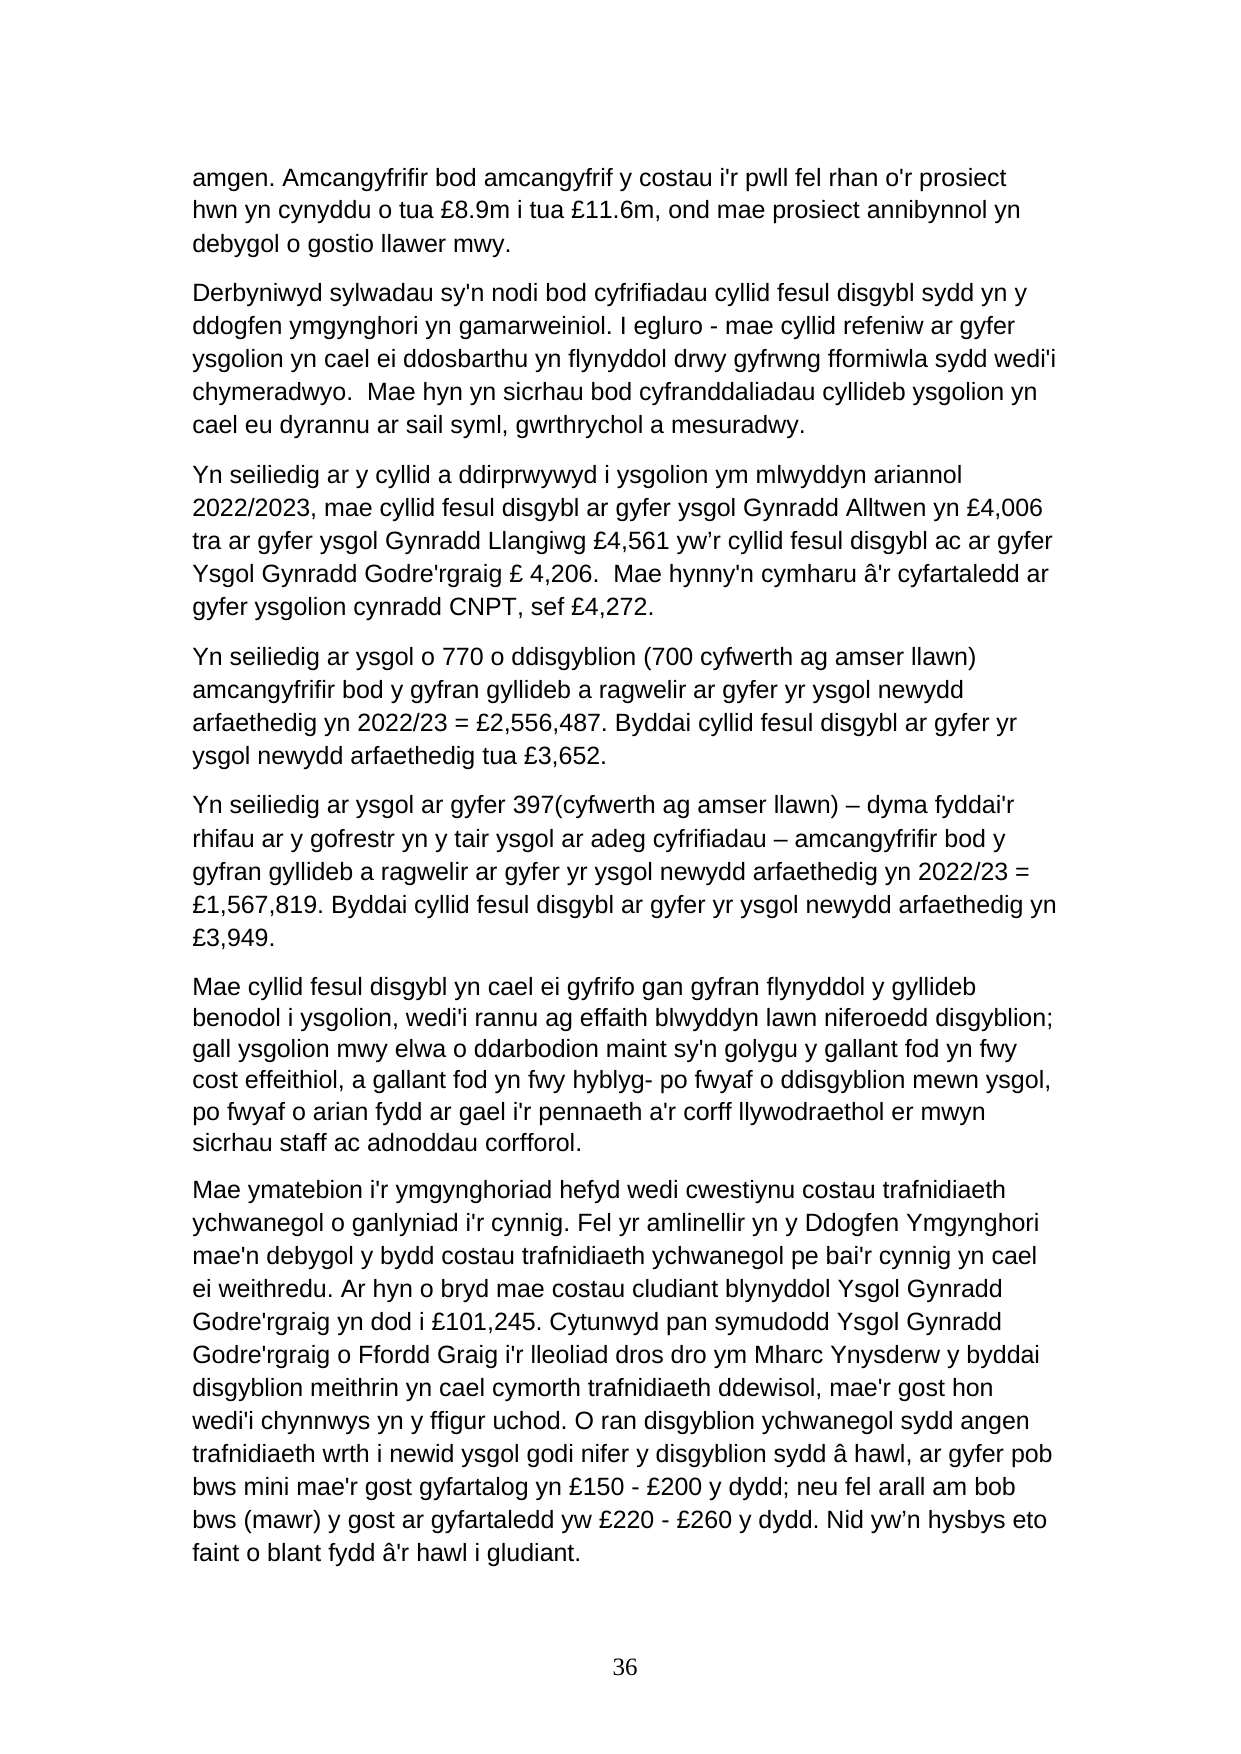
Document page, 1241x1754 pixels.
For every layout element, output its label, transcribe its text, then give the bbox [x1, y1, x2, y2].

text Derbyniwyd sylwadau sy'n nodi bod cyfrifiadau cyllid fesul disgybl sydd yn y ddogfen ymgynghori yn gamarweiniol. I egluro - mae cyllid refeniw ar gyfer ysgolion yn cael ei ddosbarthu yn flynyddol drwy gyfrwng fformiwla sydd wedi'i chymeradwyo. Mae hyn yn sicrhau bod cyfranddaliadau cyllideb ysgolion yn cael eu dyrannu ar sail syml, gwrthrychol a mesuradwy. [192, 278, 1058, 439]
text Yn seiliedig ar ysgol o 770 o ddisgyblion (700 cyfwerth ag amser llawn) amcangyfrifir bod y gyfran gyllideb a ragwelir ar gyfer yr ysgol newydd arfaethedig yn 2022/23 = £2,556,487. Byddai cyllid fesul disgybl ar gyfer yr ysgol newydd arfaethedig tua £3,652. [192, 642, 1058, 769]
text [192, 162, 1058, 257]
text Mae ymatebion i'r ymgynghoriad hefyd wedi cwestiynu costau trafnidiaeth ychwanegol o ganlyniad i'r cynnig. Fel yr amlinellir yn y Ddogfen Ymgynghori mae'n debygol y bydd costau trafnidiaeth ychwanegol pe bai'r cynnig yn cael ei weithredu. Ar hyn o bryd mae costau cludiant blynyddol Ysgol Gynradd Godre'rgraig yn dod i £101,245. Cytunwyd pan symudodd Ysgol Gynradd Godre'rgraig o Ffordd Graig i'r lleoliad dros dro ym Mharc Ynysderw y byddai disgyblion meithrin yn cael cymorth trafnidiaeth ddewisol, mae'r gost hon wedi'i chynnwys yn y ffigur uchod. O ran disgyblion ychwanegol sydd angen trafnidiaeth wrth i newid ysgol godi nifer y disgyblion sydd â hawl, ar gyfer pob bws mini mae'r gost gyfartalog yn £150 - £200 y dydd; neu fel arall am bob bws (mawr) y gost ar gyfartaledd yw £220 - £260 y dydd. Nid yw’n hysbys eto faint o blant fydd â'r hawl i gludiant. [192, 1175, 1058, 1567]
text Yn seiliedig ar y cyllid a ddirprwywyd i ysgolion ym mlwyddyn ariannol 2022/2023, mae cyllid fesul disgybl ar gyfer ysgol Gynradd Alltwen yn £4,006 tra ar gyfer ysgol Gynradd Llangiwg £4,561 yw’r cyllid fesul disgybl ac ar gyfer Ysgol Gynradd Godre'rgraig £ 4,206. Mae hynny'n cymharu â'r cyfartaledd ar gyfer ysgolion cynradd CNPT, sef £4,272. [192, 460, 1058, 621]
text Mae cyllid fesul disgybl yn cael ei gyfrifo gan gyfran flynyddol y gyllideb benodol i ysgolion, wedi'i rannu ag effaith blwyddyn lawn niferoedd disgyblion; gall ysgolion mwy elwa o ddarbodion maint sy'n golygu y gallant fod yn fwy cost effeithiol, a gallant fod yn fwy hyblyg- po fwyaf o ddisgyblion mewn ysgol, po fwyaf o arian fydd ar gael i'r pennaeth a'r corff llywodraethol er mwyn sicrhau staff ac adnoddau corfforol. [192, 972, 1058, 1156]
text Yn seiliedig ar ysgol ar gyfer 397(cyfwerth ag amser llawn) – dyma fyddai'r rhifau ar y gofrestr yn y tair ysgol ar adeg cyfrifiadau – amcangyfrifir bod y gyfran gyllideb a ragwelir ar gyfer yr ysgol newydd arfaethedig yn 2022/23 = £1,567,819. Byddai cyllid fesul disgybl ar gyfer yr ysgol newydd arfaethedig yn £3,949. [192, 791, 1058, 951]
